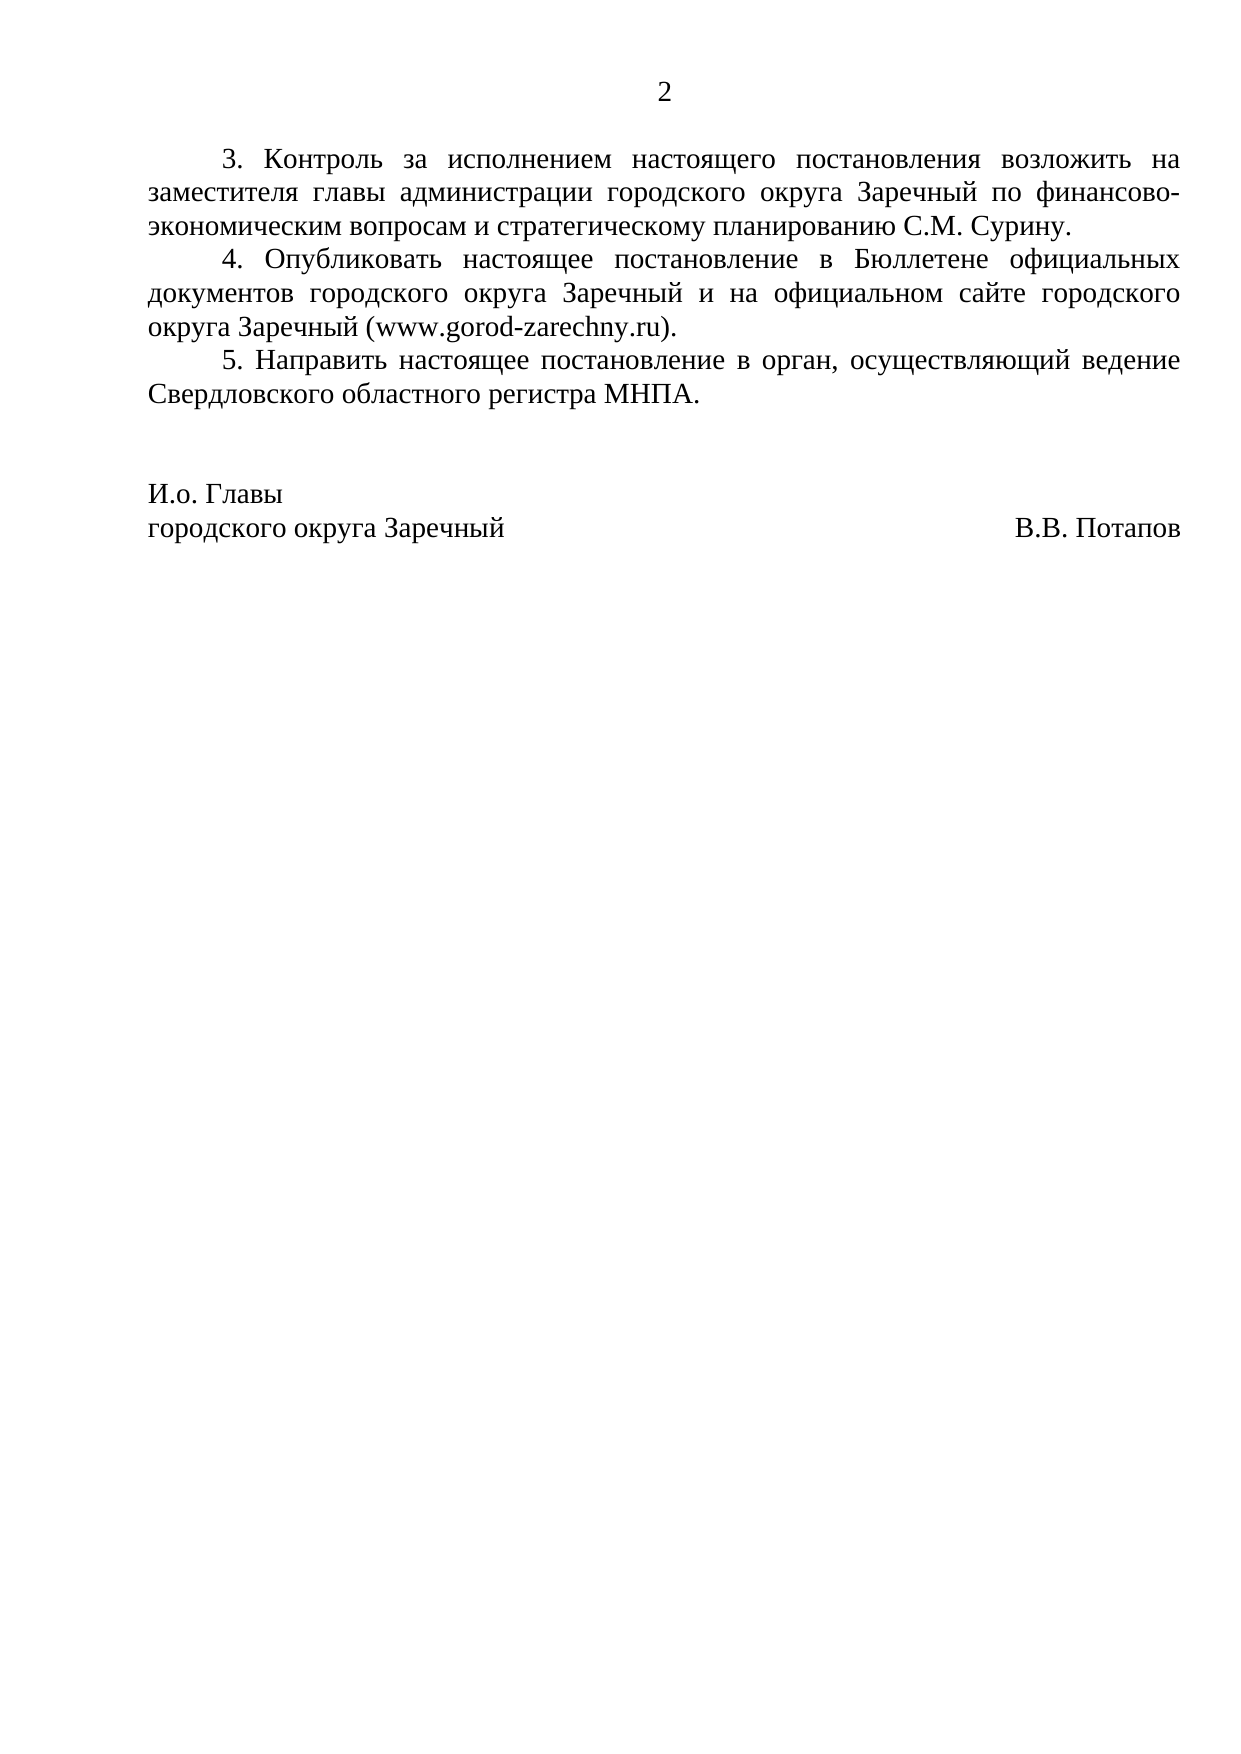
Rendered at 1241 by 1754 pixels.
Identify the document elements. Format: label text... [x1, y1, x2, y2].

text 4. Опубликовать настоящее постановление в Бюллетене официальных документов городского округа Заречный и на официальном сайте городского округа Заречный (www.gorod-zarechny.ru). [148, 242, 1181, 342]
text 5. Направить настоящее постановление в орган, осуществляющий ведение Свердловского областного регистра МНПА. [148, 342, 1181, 409]
text И.о. Главы [148, 476, 1181, 510]
text городского округа Заречный В.В. Потапов [148, 510, 1181, 543]
text 3. Контроль за исполнением настоящего постановления возложить на заместителя главы администрации городского округа Заречный по финансово-экономическим вопросам и стратегическому планированию С.М. Сурину. [148, 141, 1181, 242]
